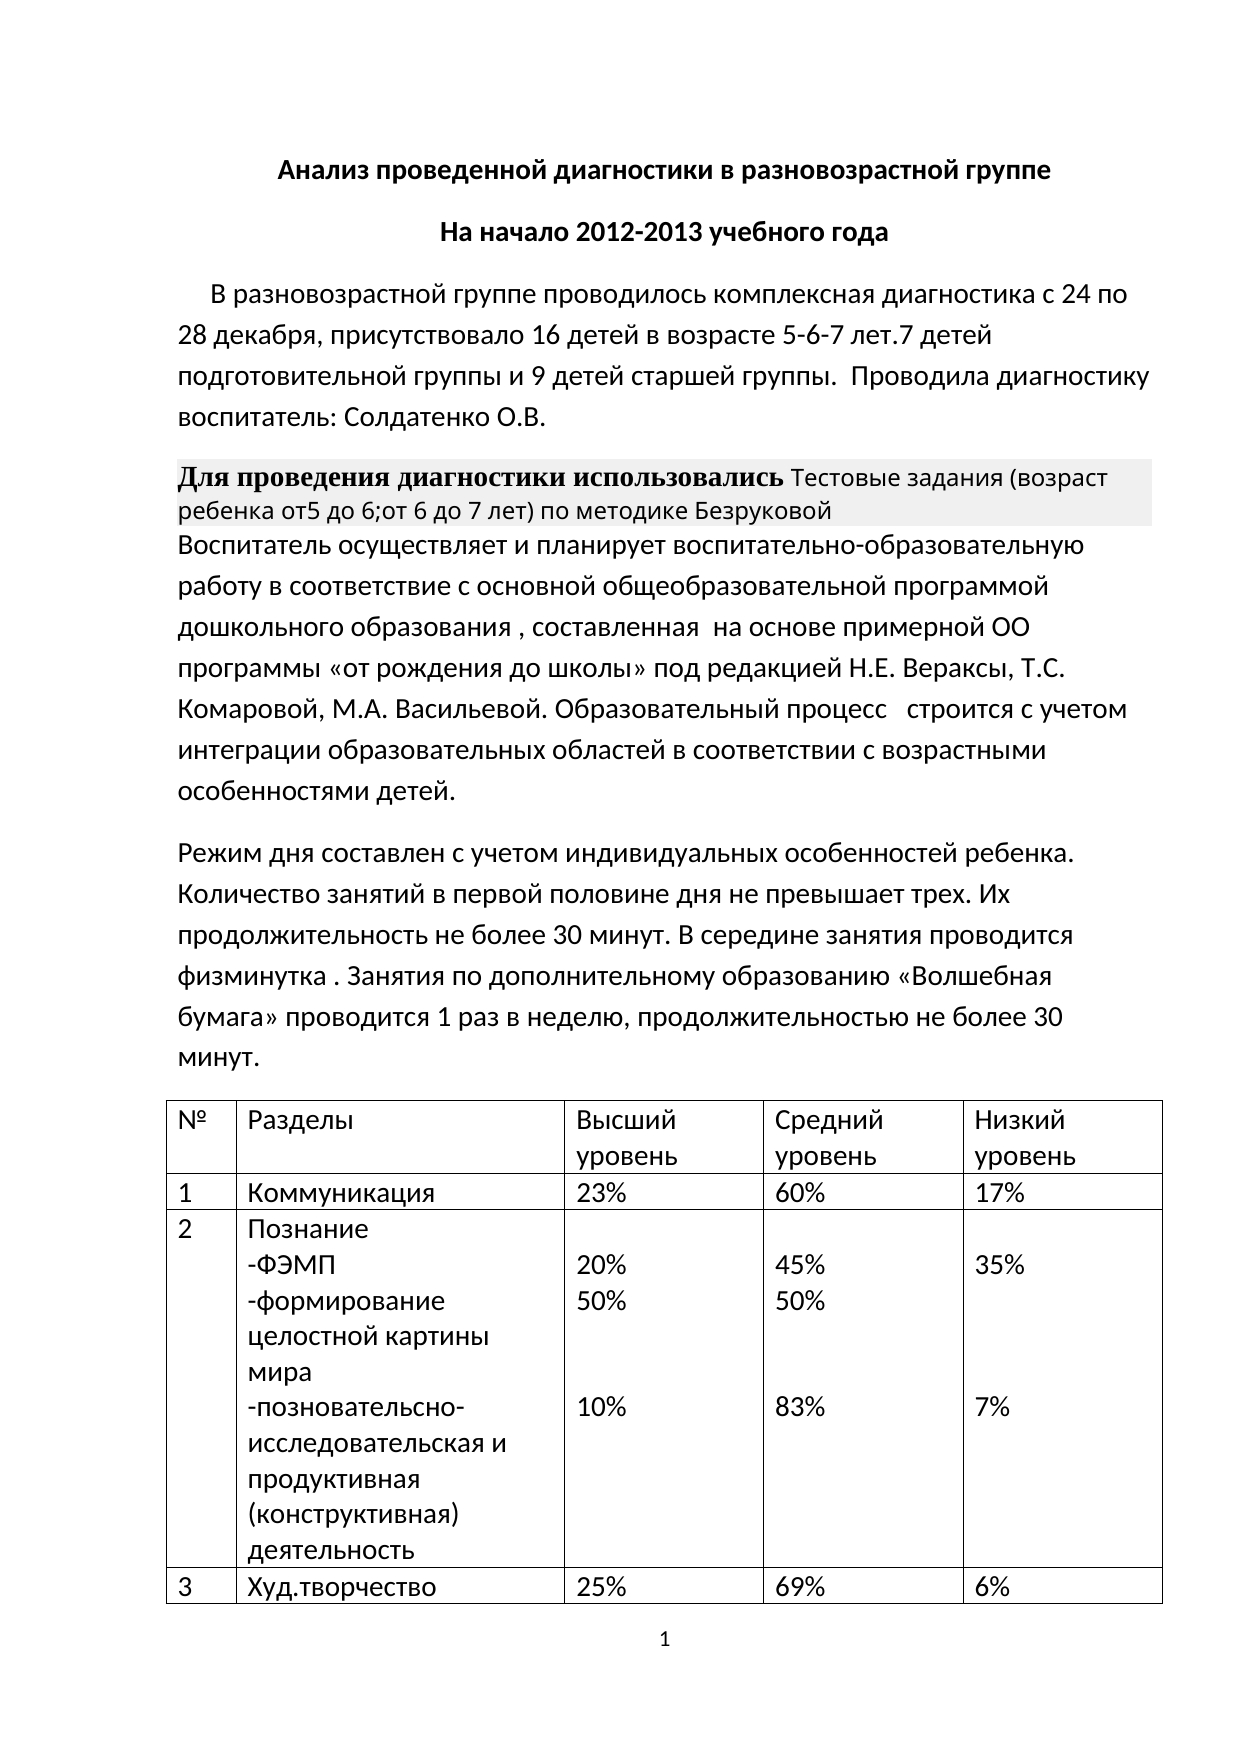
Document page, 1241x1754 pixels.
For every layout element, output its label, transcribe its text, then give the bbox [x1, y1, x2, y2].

table_cell 6% [964, 1568, 1162, 1603]
table_cell 60% [764, 1174, 963, 1209]
table_cell 25% [565, 1568, 763, 1603]
table_cell 1 [167, 1174, 236, 1209]
text На начало 2012-2013 учебного года [177, 213, 1152, 249]
table_cell Худ.творчество [237, 1568, 564, 1603]
table_header № [167, 1101, 236, 1173]
text Анализ проведенной диагностики в разновозрастной группе [177, 118, 1152, 187]
table_cell 2 [167, 1210, 236, 1567]
subtitle Для проведения диагностики использовались Тестовые задания (возраст ребенка от5 до 6;от 6 до 7 лет) по методике Безруковой [177, 459, 1152, 526]
text Режим дня составлен с учетом индивидуальных особенностей ребенка. Количество занятий в первой половине дня не превышает трех. Их продолжительность не более 30 минут. В середине занятия проводится физминутка . Занятия по дополнительному образованию «Волшебная бумага» проводится 1 раз в неделю, продолжительностью не более 30 минут. [177, 834, 1152, 1074]
table_cell 17% [964, 1174, 1162, 1209]
table_header Средний уровень [764, 1101, 963, 1173]
table_header Разделы [237, 1101, 564, 1173]
table_cell Коммуникация [237, 1174, 564, 1209]
table_cell 45% 50% 83% [764, 1210, 963, 1567]
table_cell 35% 7% [964, 1210, 1162, 1567]
text Воспитатель осуществляет и планирует воспитательно-образовательную работу в соответствие с основной общеобразовательной программой дошкольного образования , составленная на основе примерной ОО программы «от рождения до школы» под редакцией Н.Е. Вераксы, Т.С. Комаровой, М.А. Васильевой. Образовательный процесс строится с учетом интеграции образовательных областей в соответствии с возрастными особенностями детей. [177, 526, 1152, 808]
table_header Низкий уровень [964, 1101, 1162, 1173]
text В разновозрастной группе проводилось комплексная диагностика с 24 по 28 декабря, присутствовало 16 детей в возрасте 5-6-7 лет.7 детей подготовительной группы и 9 детей старшей группы. Проводила диагностику воспитатель: Солдатенко О.В. [177, 275, 1152, 433]
table_cell Познание -ФЭМП -формирование целостной картины мира -позновательсно-исследовательская и продуктивная (конструктивная) деятельность [237, 1210, 564, 1567]
table_header Высший уровень [565, 1101, 763, 1173]
table_cell 20% 50% 10% [565, 1210, 763, 1567]
table_cell 23% [565, 1174, 763, 1209]
table_cell 69% [764, 1568, 963, 1603]
table_cell 3 [167, 1568, 236, 1603]
